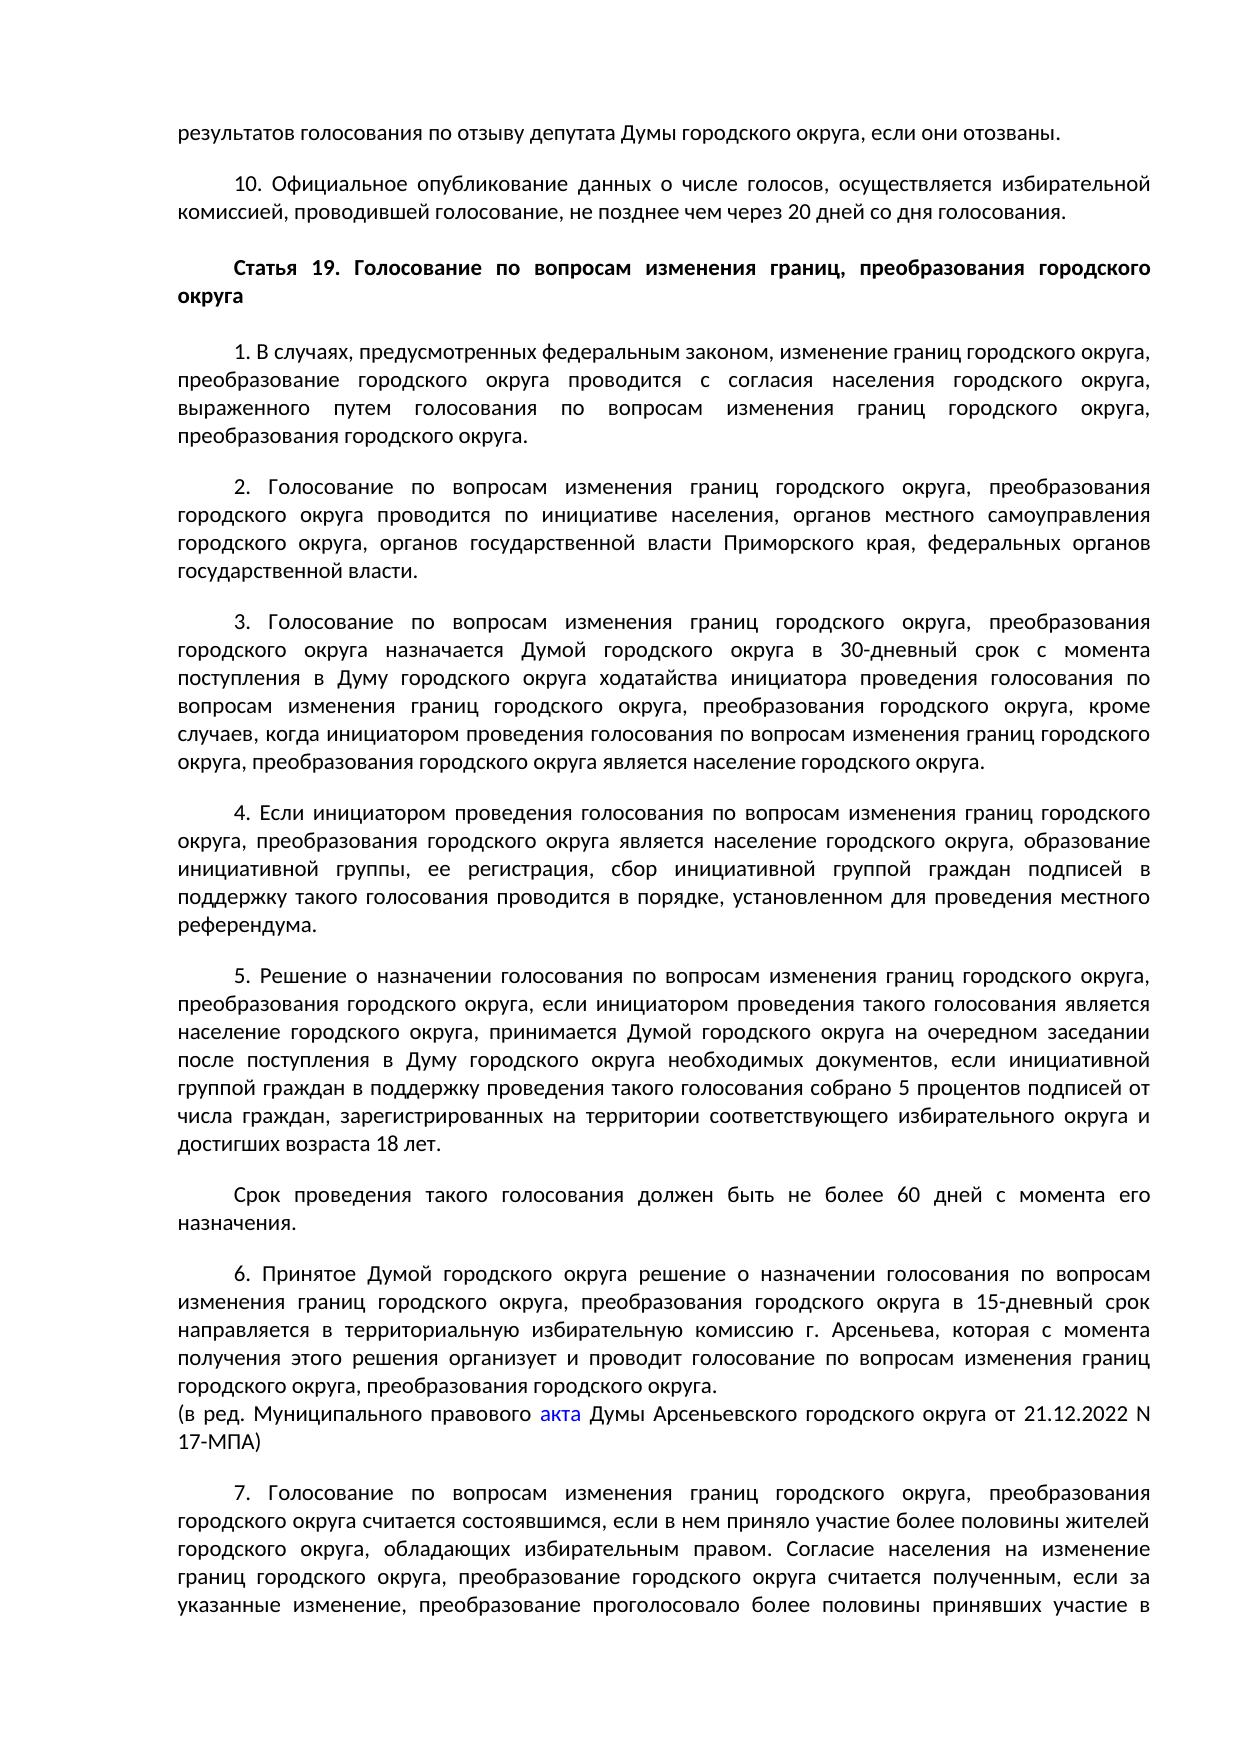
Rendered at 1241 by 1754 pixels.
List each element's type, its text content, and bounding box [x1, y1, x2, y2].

text 5. Решение о назначении голосования по вопросам изменения границ городского округа, преобразования городского округа, если инициатором проведения такого голосования является население городского округа, принимается Думой городского округа на очередном заседании после поступления в Думу городского округа необходимых документов, если инициативной группой граждан в поддержку проведения такого голосования собрано 5 процентов подписей от числа граждан, зарегистрированных на территории соответствующего избирательного округа и достигших возраста 18 лет. [177, 961, 1152, 1157]
text 6. Принятое Думой городского округа решение о назначении голосования по вопросам изменения границ городского округа, преобразования городского округа в 15-дневный срок направляется в территориальную избирательную комиссию г. Арсеньева, которая с момента получения этого решения организует и проводит голосование по вопросам изменения границ городского округа, преобразования городского округа. [177, 1259, 1152, 1399]
text 10. Официальное опубликование данных о числе голосов, осуществляется избирательной комиссией, проводившей голосование, не позднее чем через 20 дней со дня голосования. [177, 169, 1152, 225]
text 2. Голосование по вопросам изменения границ городского округа, преобразования городского округа проводится по инициативе населения, органов местного самоуправления городского округа, органов государственной власти Приморского края, федеральных органов государственной власти. [177, 472, 1152, 584]
text 3. Голосование по вопросам изменения границ городского округа, преобразования городского округа назначается Думой городского округа в 30-дневный срок с момента поступления в Думу городского округа ходатайства инициатора проведения голосования по вопросам изменения границ городского округа, преобразования городского округа, кроме случаев, когда инициатором проведения голосования по вопросам изменения границ городского округа, преобразования городского округа является население городского округа. [177, 607, 1152, 775]
text Срок проведения такого голосования должен быть не более 60 дней с момента его назначения. [177, 1180, 1152, 1236]
text 4. Если инициатором проведения голосования по вопросам изменения границ городского округа, преобразования городского округа является население городского округа, образование инициативной группы, ее регистрация, сбор инициативной группой граждан подписей в поддержку такого голосования проводится в порядке, установленном для проведения местного референдума. [177, 798, 1152, 938]
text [177, 118, 1152, 146]
title Статья 19. Голосование по вопросам изменения границ, преобразования городского округа [177, 253, 1152, 309]
text (в ред. Муниципального правового акта Думы Арсеньевского городского округа от 21.12.2022 N 17-МПА) [177, 1399, 1152, 1455]
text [177, 1478, 1152, 1618]
text 1. В случаях, предусмотренных федеральным законом, изменение границ городского округа, преобразование городского округа проводится с согласия населения городского округа, выраженного путем голосования по вопросам изменения границ городского округа, преобразования городского округа. [177, 337, 1152, 449]
